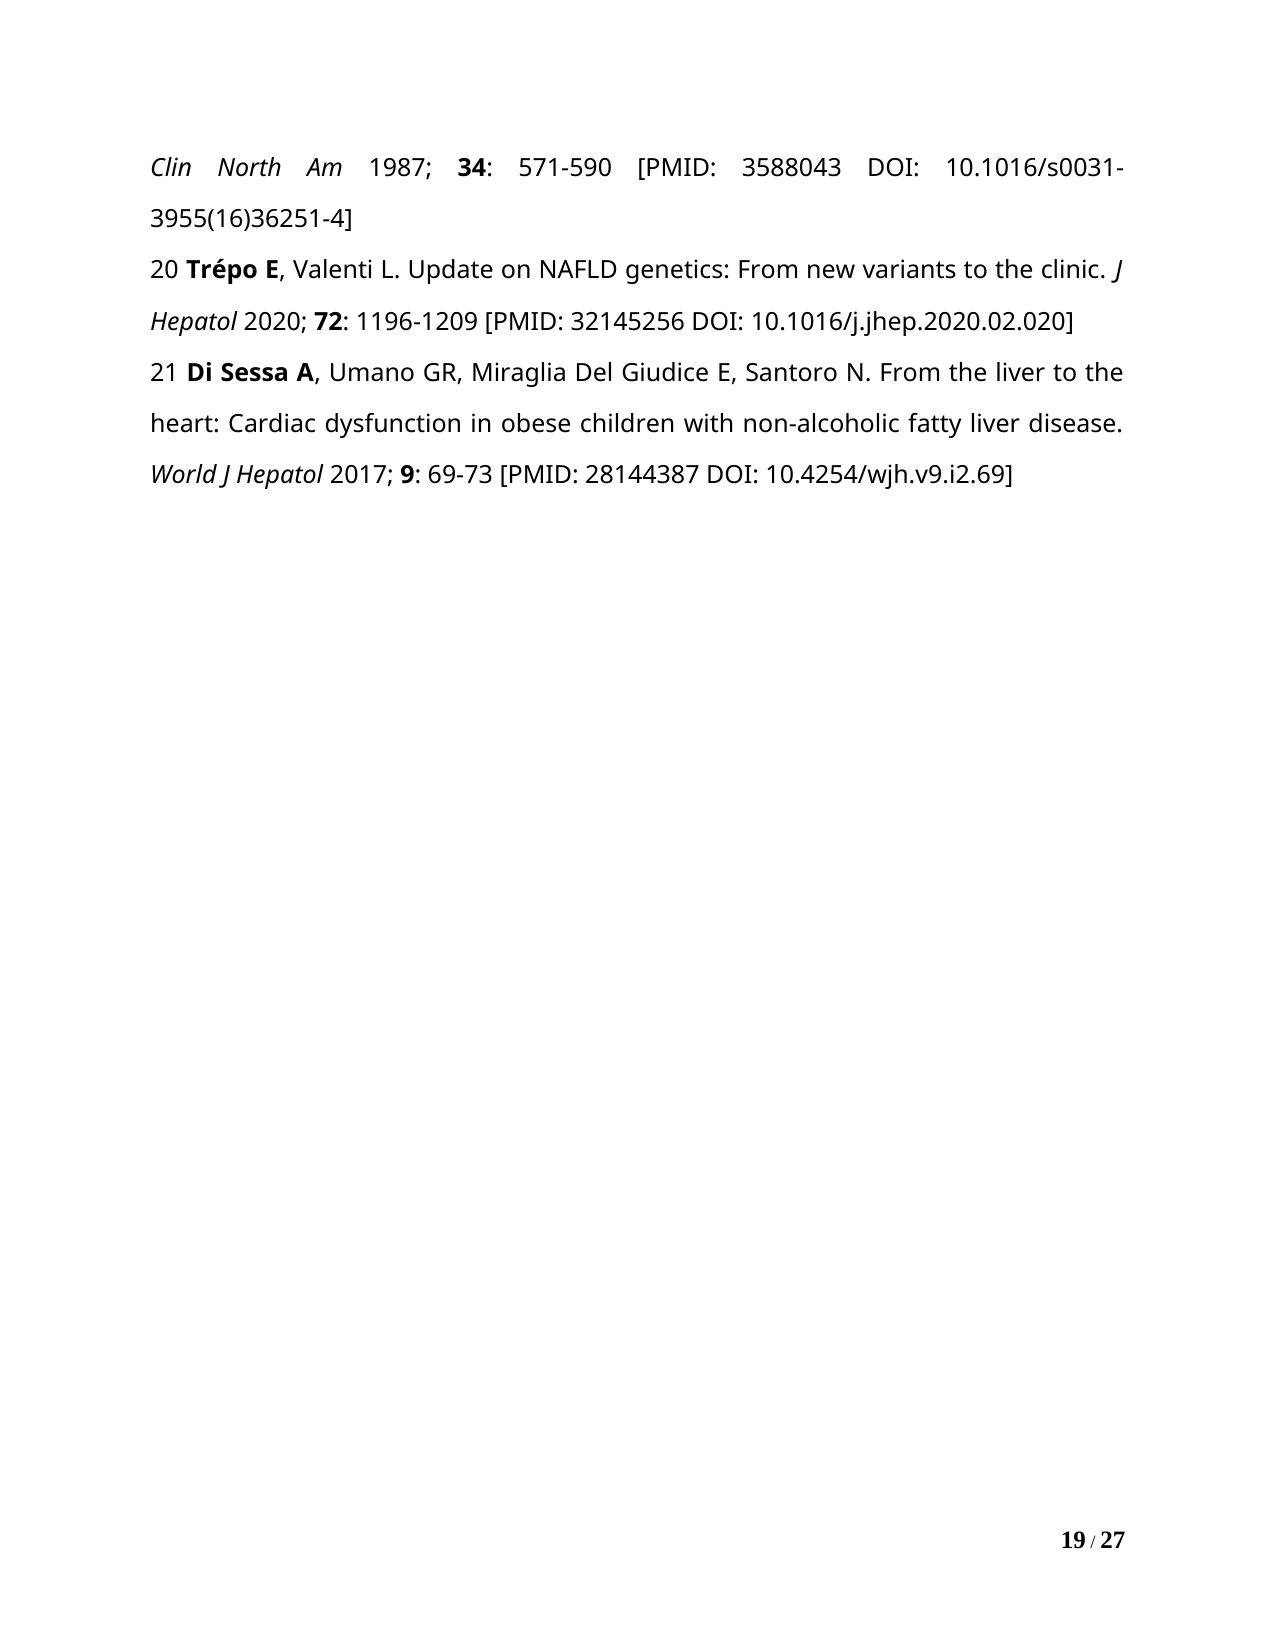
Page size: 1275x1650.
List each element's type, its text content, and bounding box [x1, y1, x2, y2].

text 20 Trépo E, Valenti L. Update on NAFLD genetics: From new variants to the clinic. J Hepatol 2020; 72: 1196-1209 [PMID: 32145256 DOI: 10.1016/j.jhep.2020.02.020] [150, 252, 1125, 337]
text 21 Di Sessa A, Umano GR, Miraglia Del Giudice E, Santoro N. From the liver to the heart: Cardiac dysfunction in obese children with non-alcoholic fatty liver disease. World J Hepatol 2017; 9: 69-73 [PMID: 28144387 DOI: 10.4254/wjh.v9.i2.69] [150, 354, 1125, 490]
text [150, 150, 1125, 235]
